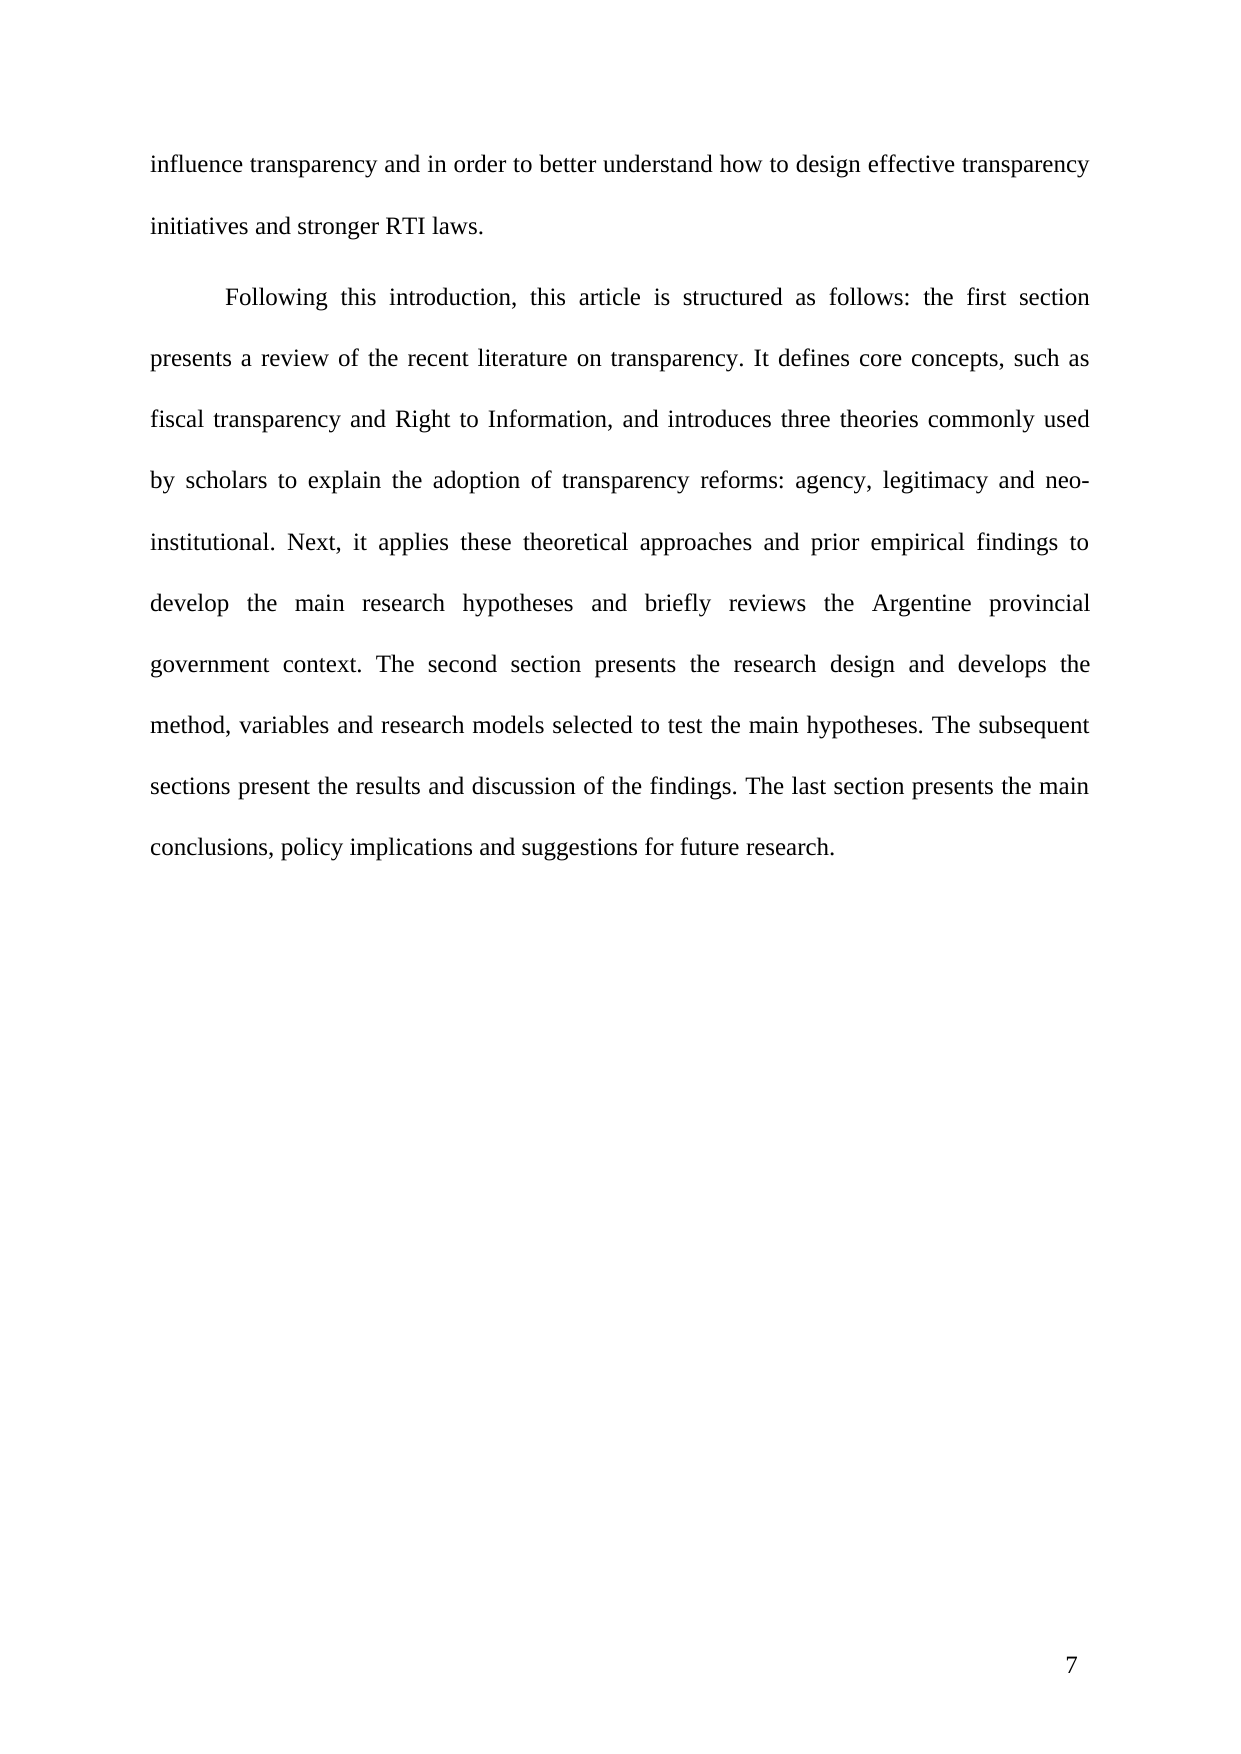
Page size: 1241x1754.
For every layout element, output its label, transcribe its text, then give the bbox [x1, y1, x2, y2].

text Following this introduction, this article is structured as follows: the first section presents a review of the recent literature on transparency. It defines core concepts, such as fiscal transparency and Right to Information, and introduces three theories commonly used by scholars to explain the adoption of transparency reforms: agency, legitimacy and neo- institutional. Next, it applies these theoretical approaches and prior empirical findings to develop the main research hypotheses and briefly reviews the Argentine provincial government context. The second section presents the research design and develops the method, variables and research models selected to test the main hypotheses. The subsequent sections present the results and discussion of the findings. The last section presents the main conclusions, policy implications and suggestions for future research. [150, 282, 1090, 861]
text influence transparency and in order to better understand how to design effective transparency initiatives and stronger RTI laws. [150, 149, 1090, 239]
